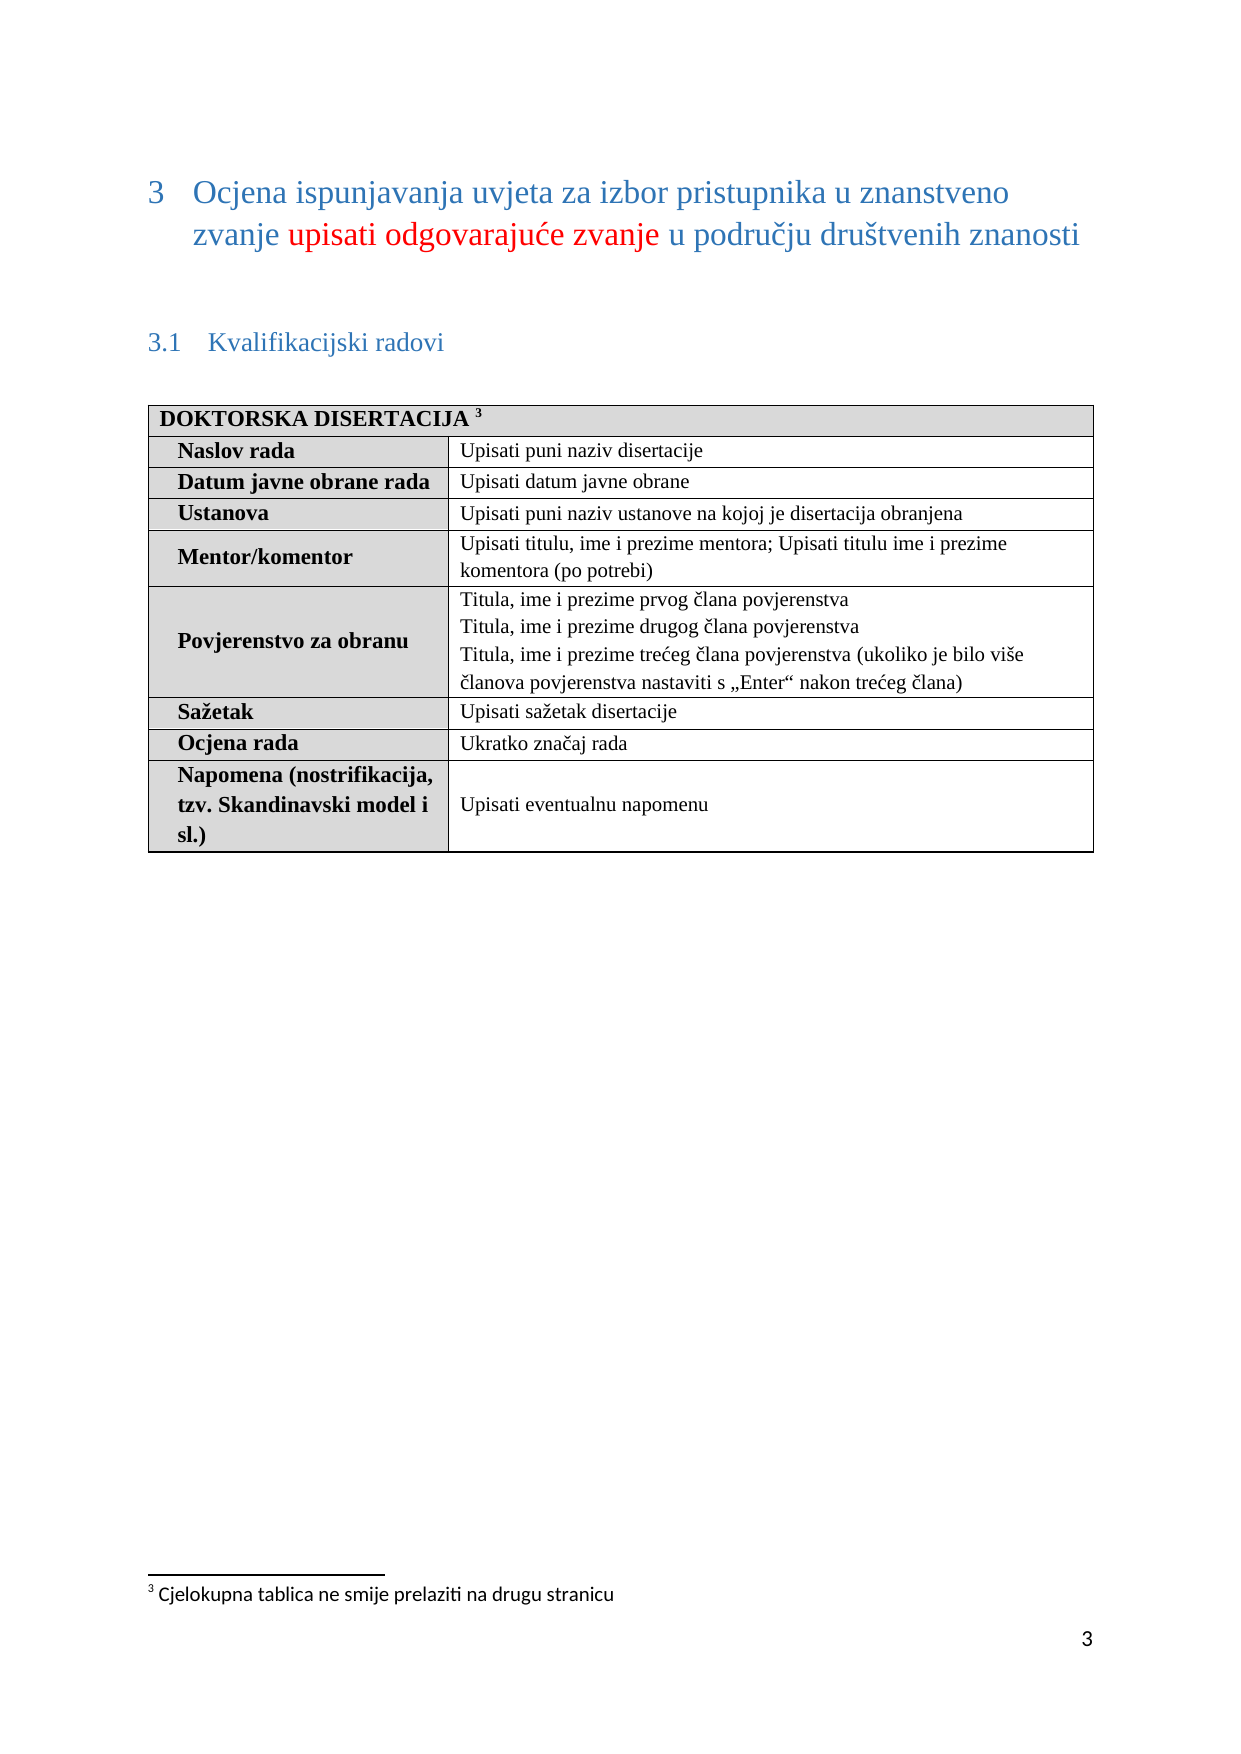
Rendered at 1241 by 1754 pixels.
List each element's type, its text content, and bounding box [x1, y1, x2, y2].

subtitle Kvalifikacijski radovi [148, 326, 1093, 357]
table_cell Napomena (nostrifikacija, tzv. Skandinavski model i sl.) [149, 761, 448, 851]
table_cell Datum javne obrane rada [149, 468, 448, 498]
table_cell Povjerenstvo za obranu [149, 587, 448, 697]
table_cell Naslov rada [149, 437, 448, 467]
table_header DOKTORSKA DISERTACIJA [149, 406, 1093, 436]
table_cell Mentor/komentor [149, 531, 448, 586]
table_cell Ocjena rada [149, 730, 448, 760]
table_cell Sažetak [149, 698, 448, 728]
subtitle Ocjena ispunjavanja uvjeta za izbor pristupnika u znanstveno zvanje upisati odgovarajuće zvanje u području društvenih znanosti [148, 173, 1093, 252]
table_cell (ukoliko je bilo više članova povjerenstva nastaviti s „Enter“ nakon trećeg člana) [449, 587, 1093, 697]
table_cell Ustanova [149, 499, 448, 529]
